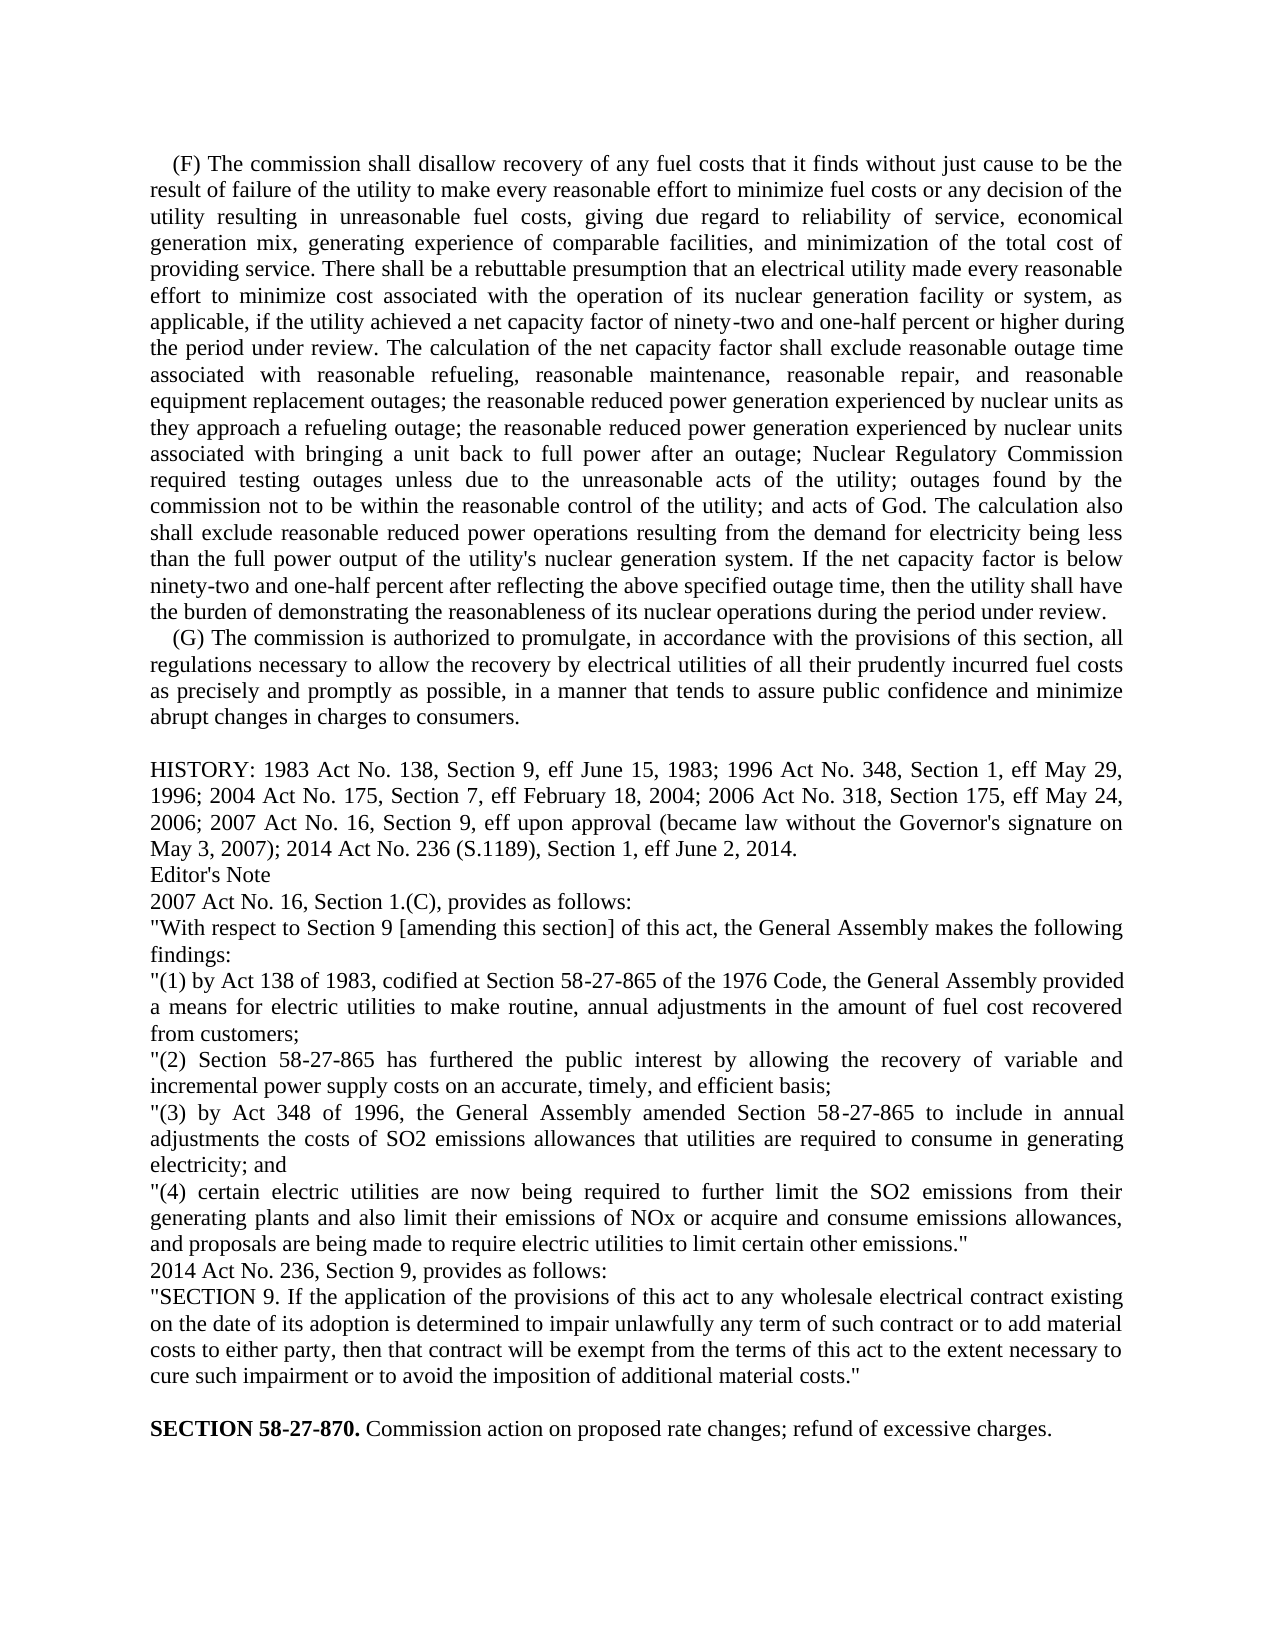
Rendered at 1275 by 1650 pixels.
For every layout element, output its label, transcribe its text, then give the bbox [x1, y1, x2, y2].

text "SECTION 9. If the application of the provisions of this act to any wholesale electrical contract existing on the date of its adoption is determined to impair unlawfully any term of such contract or to add material costs to either party, then that contract will be exempt from the terms of this act to the extent necessary to cure such impairment or to avoid the imposition of additional material costs." [150, 1283, 1125, 1389]
text SECTION 58-27-870. Commission action on proposed rate changes; refund of excessive charges. [150, 1415, 1125, 1441]
text 2007 Act No. 16, Section 1.(C), provides as follows: [150, 888, 1125, 914]
text "(3) by Act 348 of 1996, the General Assembly amended Section 58-27-865 to include in annual adjustments the costs of SO2 emissions allowances that utilities are required to consume in generating electricity; and [150, 1099, 1125, 1178]
text "(1) by Act 138 of 1983, codified at Section 58-27-865 of the 1976 Code, the General Assembly provided a means for electric utilities to make routine, annual adjustments in the amount of fuel cost recovered from customers; [150, 967, 1125, 1046]
text Editor's Note [150, 862, 1125, 888]
text "With respect to Section 9 [amending this section] of this act, the General Assembly makes the following findings: [150, 914, 1125, 967]
text (G) The commission is authorized to promulgate, in accordance with the provisions of this section, all regulations necessary to allow the recovery by electrical utilities of all their prudently incurred fuel costs as precisely and promptly as possible, in a manner that tends to assure public confidence and minimize abrupt changes in charges to consumers. [150, 624, 1125, 730]
text "(2) Section 58-27-865 has furthered the public interest by allowing the recovery of variable and incremental power supply costs on an accurate, timely, and efficient basis; [150, 1046, 1125, 1099]
text (F) The commission shall disallow recovery of any fuel costs that it finds without just cause to be the result of failure of the utility to make every reasonable effort to minimize fuel costs or any decision of the utility resulting in unreasonable fuel costs, giving due regard to reliability of service, economical generation mix, generating experience of comparable facilities, and minimization of the total cost of providing service. There shall be a rebuttable presumption that an electrical utility made every reasonable effort to minimize cost associated with the operation of its nuclear generation facility or system, as applicable, if the utility achieved a net capacity factor of ninety-two and one-half percent or higher during the period under review. The calculation of the net capacity factor shall exclude reasonable outage time associated with reasonable refueling, reasonable maintenance, reasonable repair, and reasonable equipment replacement outages; the reasonable reduced power generation experienced by nuclear units as they approach a refueling outage; the reasonable reduced power generation experienced by nuclear units associated with bringing a unit back to full power after an outage; Nuclear Regulatory Commission required testing outages unless due to the unreasonable acts of the utility; outages found by the commission not to be within the reasonable control of the utility; and acts of God. The calculation also shall exclude reasonable reduced power operations resulting from the demand for electricity being less than the full power output of the utility's nuclear generation system. If the net capacity factor is below ninety-two and one-half percent after reflecting the above specified outage time, then the utility shall have the burden of demonstrating the reasonableness of its nuclear operations during the period under review. [150, 150, 1125, 624]
text HISTORY: 1983 Act No. 138, Section 9, eff June 15, 1983; 1996 Act No. 348, Section 1, eff May 29, 1996; 2004 Act No. 175, Section 7, eff February 18, 2004; 2006 Act No. 318, Section 175, eff May 24, 2006; 2007 Act No. 16, Section 9, eff upon approval (became law without the Governor's signature on May 3, 2007); 2014 Act No. 236 (S.1189), Section 1, eff June 2, 2014. [150, 756, 1125, 862]
text 2014 Act No. 236, Section 9, provides as follows: [150, 1257, 1125, 1283]
text "(4) certain electric utilities are now being required to further limit the SO2 emissions from their generating plants and also limit their emissions of NOx or acquire and consume emissions allowances, and proposals are being made to require electric utilities to limit certain other emissions." [150, 1178, 1125, 1257]
